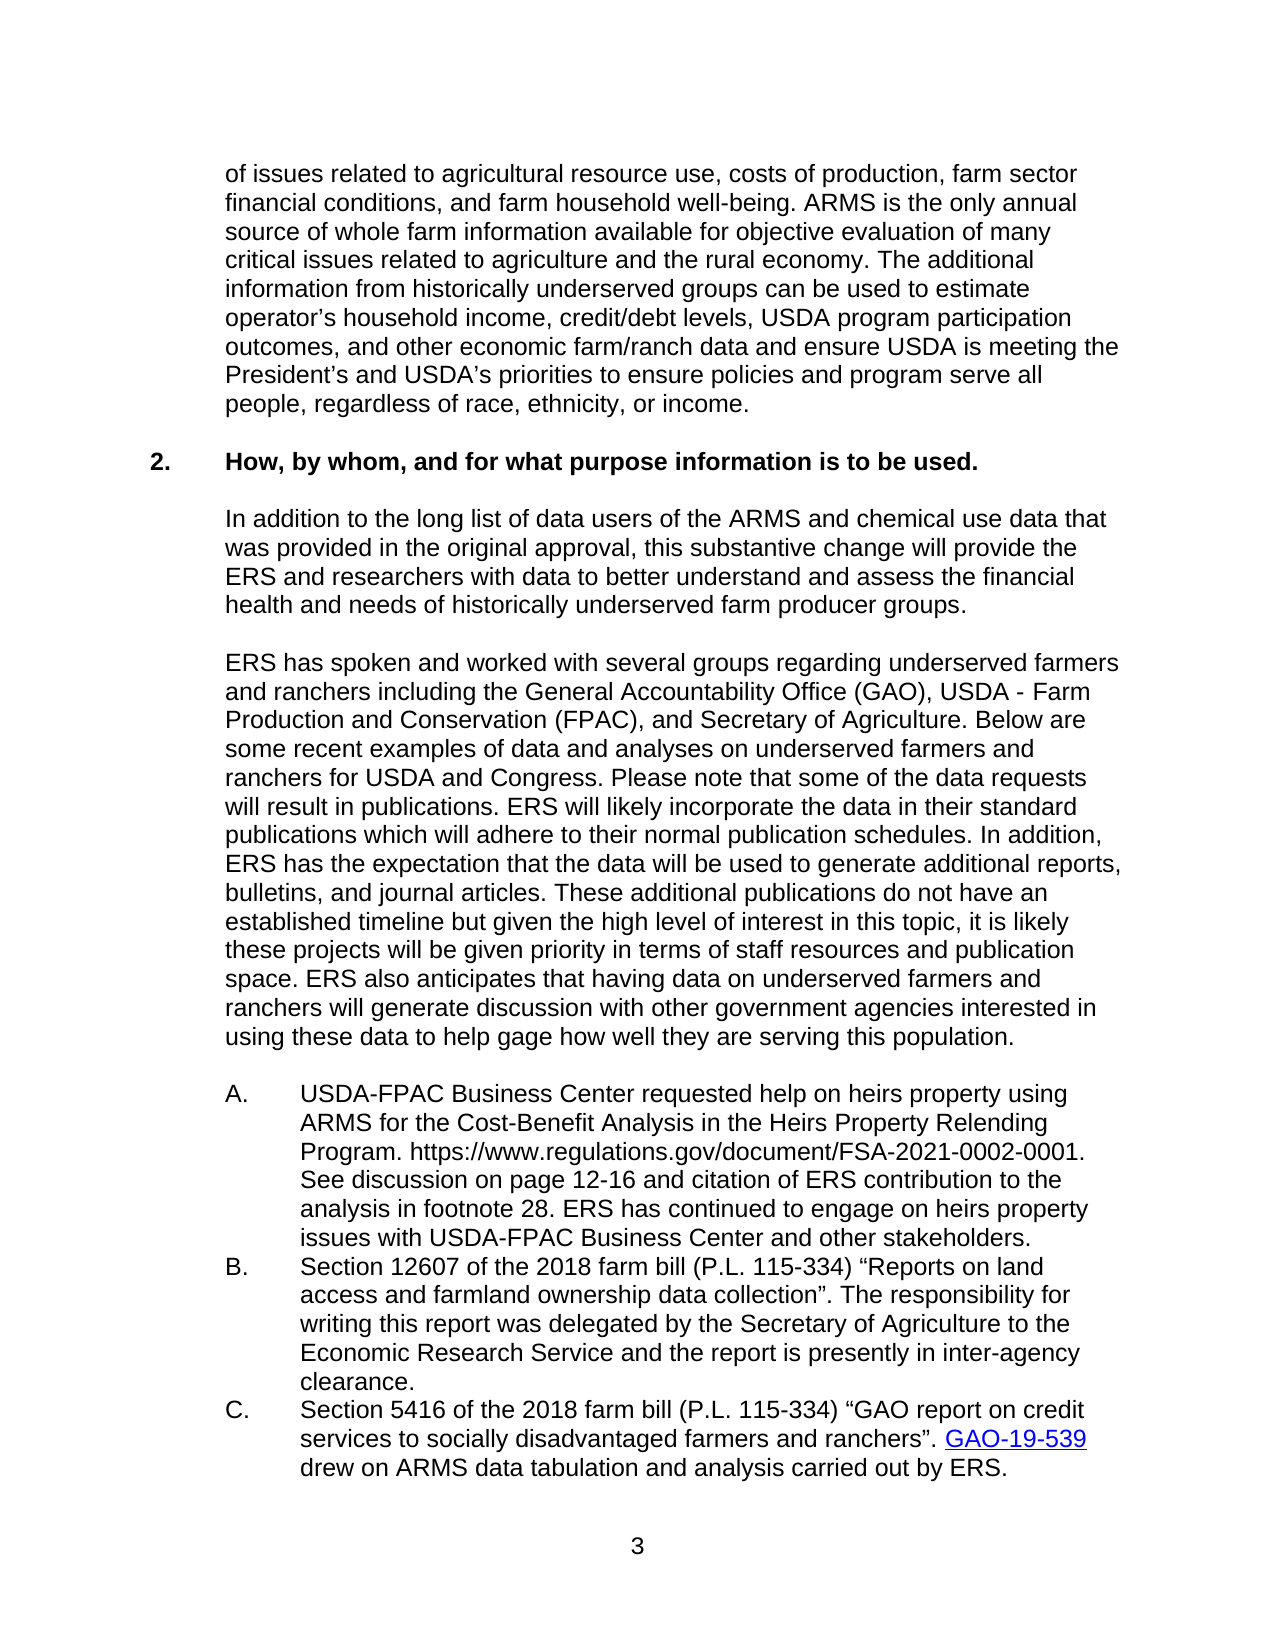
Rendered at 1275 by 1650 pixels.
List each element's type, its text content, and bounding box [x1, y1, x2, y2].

list Section 12607 of the 2018 farm bill (P.L. 115-334) “Reports on land access and farmland ownership data collection”. The responsibility for writing this report was delegated by the Secretary of Agriculture to the Economic Research Service and the report is presently in inter-agency clearance. [225, 1251, 1125, 1395]
list ERS has spoken and worked with several groups regarding underserved farmers and ranchers including the General Accountability Office (GAO), USDA - Farm Production and Conservation (FPAC), and Secretary of Agriculture. Below are some recent examples of data and analyses on underserved farmers and ranchers for USDA and Congress. Please note that some of the data requests will result in publications. ERS will likely incorporate the data in their standard publications which will adhere to their normal publication schedules. In addition, ERS has the expectation that the data will be used to generate additional reports, bulletins, and journal articles. These additional publications do not have an established timeline but given the high level of interest in this topic, it is likely these projects will be given priority in terms of staff resources and publication space. ERS also anticipates that having data on underserved farmers and ranchers will generate discussion with other government agencies interested in using these data to help gage how well they are serving this population. [225, 648, 1125, 1050]
list Section 5416 of the 2018 farm bill (P.L. 115-334) “GAO report on credit services to socially disadvantaged farmers and ranchers”. GAO-19-539 drew on ARMS data tabulation and analysis carried out by ERS. [225, 1395, 1125, 1481]
list How, by whom, and for what purpose information is to be used. [150, 446, 1125, 475]
list In addition to the long list of data users of the ARMS and chemical use data that was provided in the original approval, this substantive change will provide the ERS and researchers with data to better understand and assess the financial health and needs of historically underserved farm producer groups. [225, 504, 1125, 619]
list USDA-FPAC Business Center requested help on heirs property using ARMS for the Cost-Benefit Analysis in the Heirs Property Relending Program. https://www.regulations.gov/document/FSA-2021-0002-0001. See discussion on page 12-16 and citation of ERS contribution to the analysis in footnote 28. ERS has continued to engage on heirs property issues with USDA-FPAC Business Center and other stakeholders. [225, 1079, 1125, 1251]
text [225, 159, 1125, 418]
